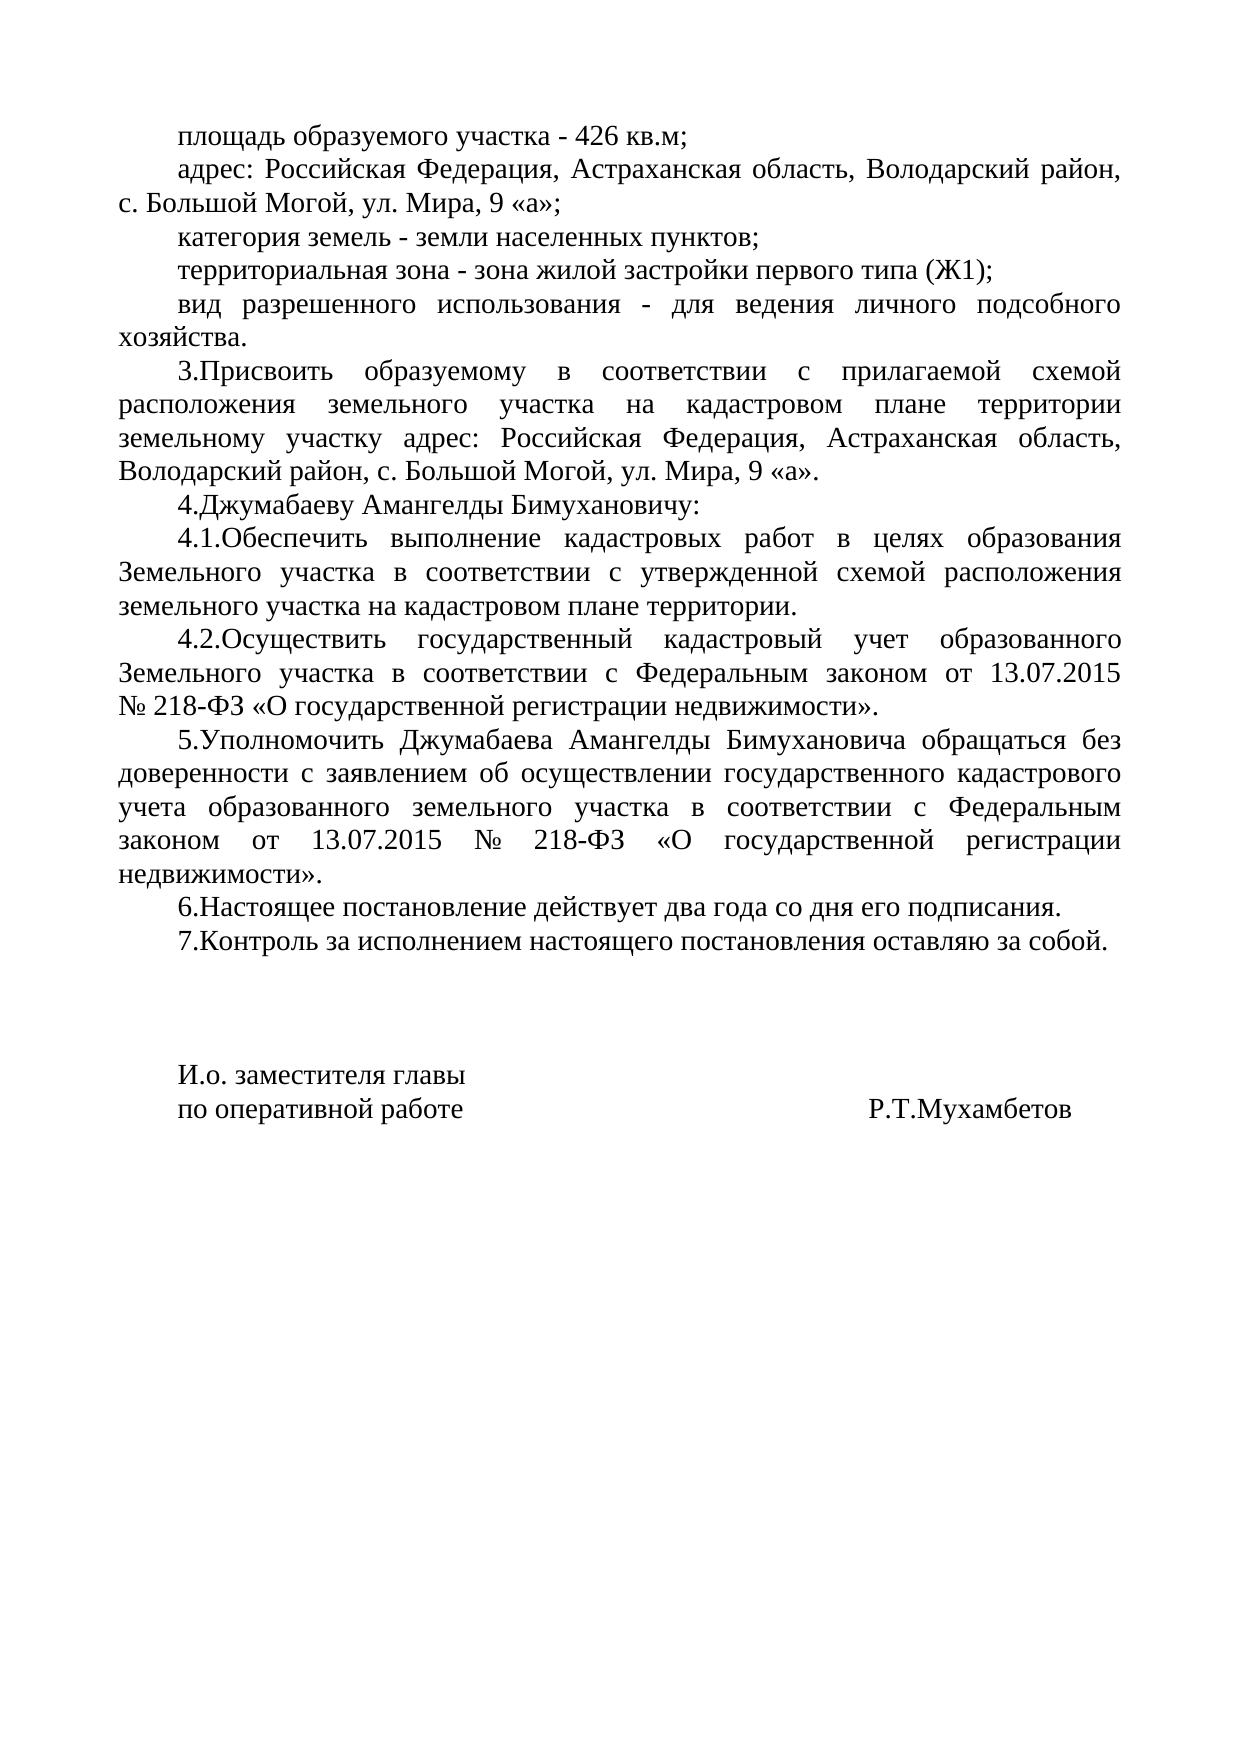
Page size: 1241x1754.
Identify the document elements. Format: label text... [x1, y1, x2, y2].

text категория земель - земли населенных пунктов; [118, 219, 1122, 252]
text 3.Присвоить образуемому в соответствии с прилагаемой схемой расположения земельного участка на кадастровом плане территории земельному участку адрес: Российская Федерация, Астраханская область, Володарский район, с. Большой Могой, ул. Мира, 9 «а». [118, 353, 1122, 487]
text 6.Настоящее постановление действует два года со дня его подписания. [118, 889, 1122, 923]
text территориальная зона - зона жилой застройки первого типа (Ж1); [118, 252, 1122, 286]
text 7.Контроль за исполнением настоящего постановления оставляю за собой. [118, 923, 1122, 957]
text 4.2.Осуществить государственный кадастровый учет образованного Земельного участка в соответствии с Федеральным законом от 13.07.2015 № 218-ФЗ «О государственной регистрации недвижимости». [118, 621, 1122, 722]
text 4.1.Обеспечить выполнение кадастровых работ в целях образования Земельного участка в соответствии с утвержденной схемой расположения земельного участка на кадастровом плане территории. [118, 521, 1122, 621]
text по оперативной работе Р.Т.Мухамбетов [118, 1091, 1122, 1124]
text 4.Джумабаеву Амангелды Бимухановичу: [118, 487, 1122, 521]
text площадь образуемого участка - 426 кв.м; [118, 118, 1122, 152]
text И.о. заместителя главы [118, 1057, 1122, 1091]
text вид разрешенного использования - для ведения личного подсобного хозяйства. [118, 286, 1122, 353]
text 5.Уполномочить Джумабаева Амангелды Бимухановича обращаться без доверенности с заявлением об осуществлении государственного кадастрового учета образованного земельного участка в соответствии с Федеральным законом от 13.07.2015 № 218-ФЗ «О государственной регистрации недвижимости». [118, 722, 1122, 889]
text адрес: Российская Федерация, Астраханская область, Володарский район, с. Большой Могой, ул. Мира, 9 «а»; [118, 152, 1122, 219]
